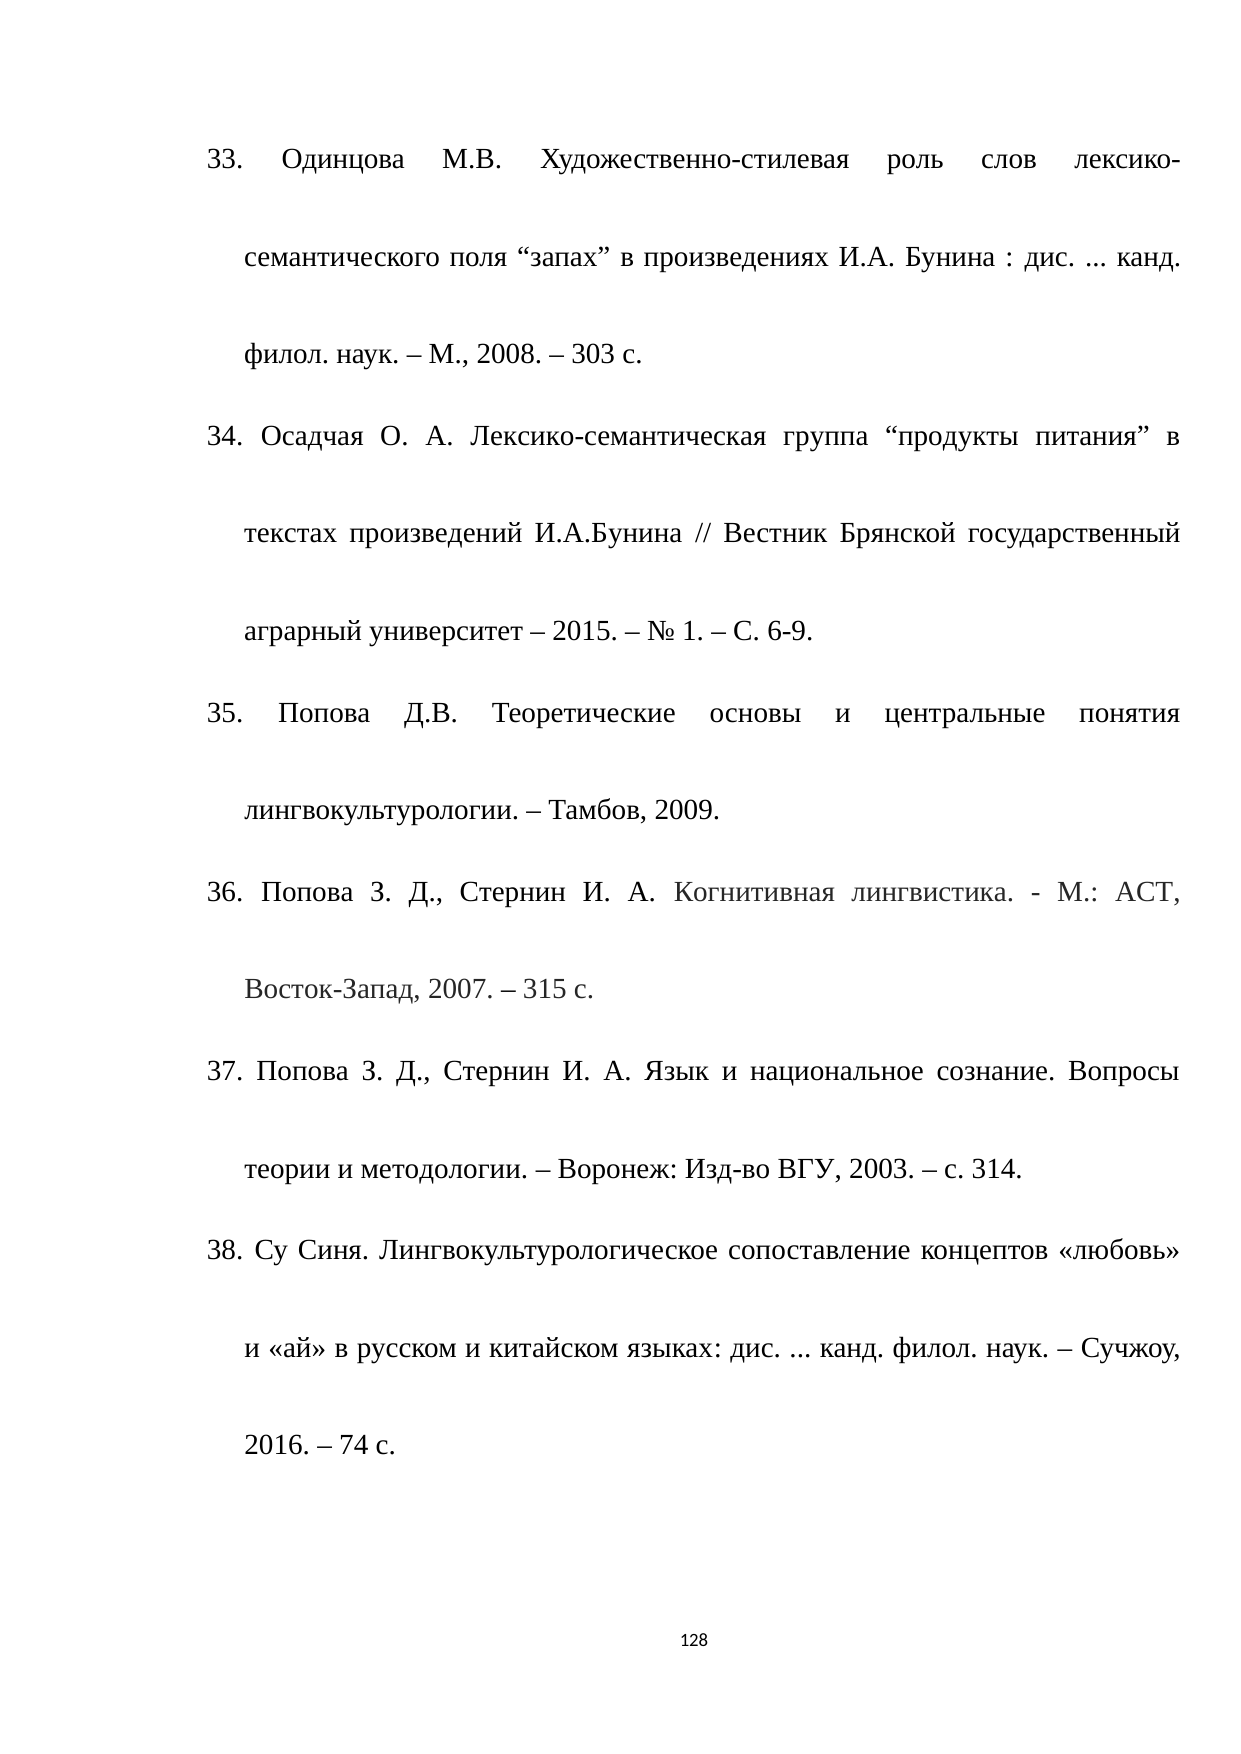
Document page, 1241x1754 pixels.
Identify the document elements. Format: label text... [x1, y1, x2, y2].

list Попова З. Д., Стернин И. А. Когнитивная лингвистика. - М.: АСТ, Восток-Запад, 2007. – 315 c. [207, 858, 1181, 1021]
list Попова Д.В. Теоретические основы и центральные понятия лингвокультурологии. – Тамбов, 2009. [207, 679, 1181, 841]
list Осадчая О. А. Лексико-семантическая группа “продукты питания” в текстах произведений И.А.Бунина // Вестник Брянской государственный аграрный университет – 2015. – № 1. – С. 6-9. [207, 402, 1181, 662]
list Су Синя. Лингвокультурологическое сопоставление концептов «любовь» и «ай» в русском и китайском языках: дис. ... канд. филол. наук. – Сучжоу, 2016. – 74 с. [207, 1217, 1181, 1477]
list Одинцова М.В. Художественно-стилевая роль слов лексико-семантического поля “запах” в произведениях И.А. Бунина : дис. ... канд. филол. наук. – М., 2008. – 303 с. [207, 125, 1181, 385]
list Попова З. Д., Стернин И. А. Язык и национальное сознание. Вопросы теории и методологии. – Воронеж: Изд-во ВГУ, 2003. – с. 314. [207, 1037, 1181, 1200]
